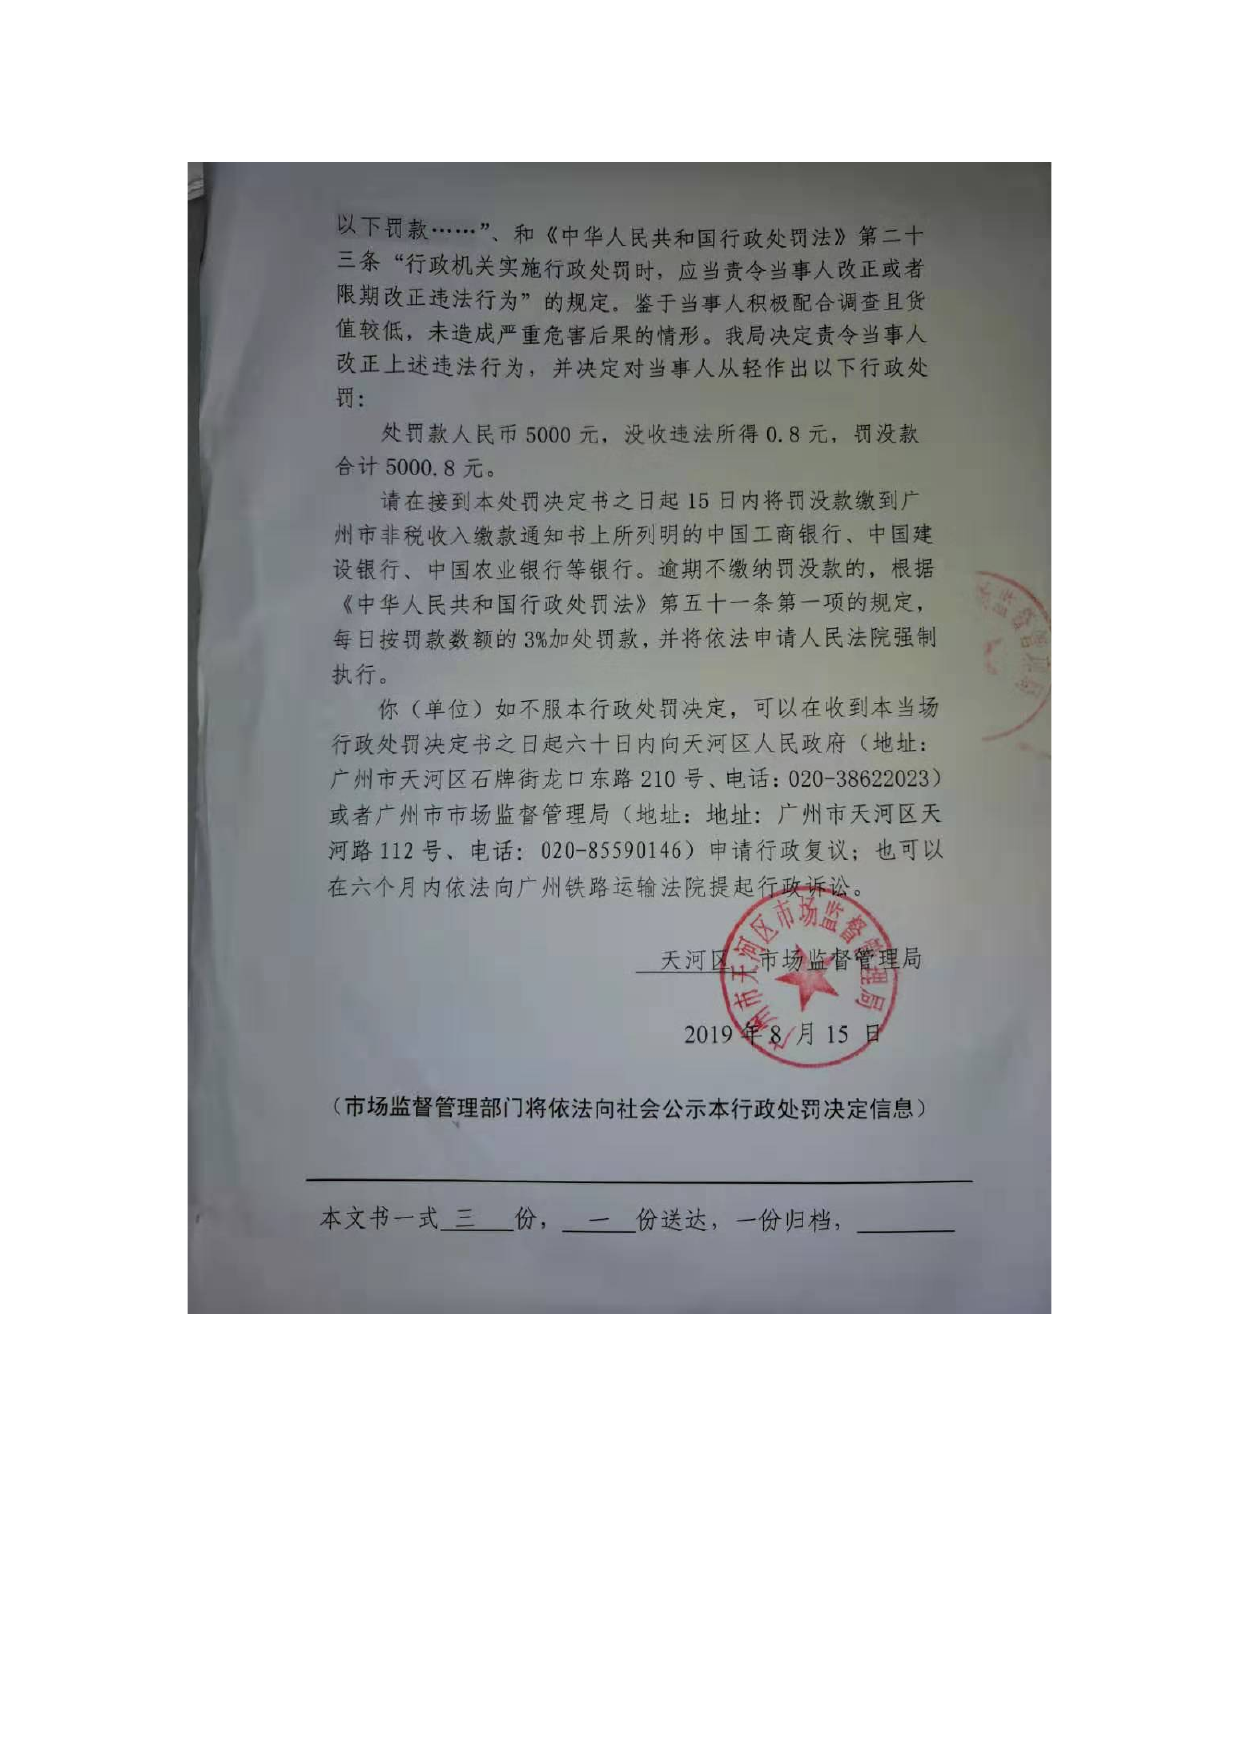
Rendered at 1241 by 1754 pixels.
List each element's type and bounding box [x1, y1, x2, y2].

picture [187, 162, 1052, 1314]
